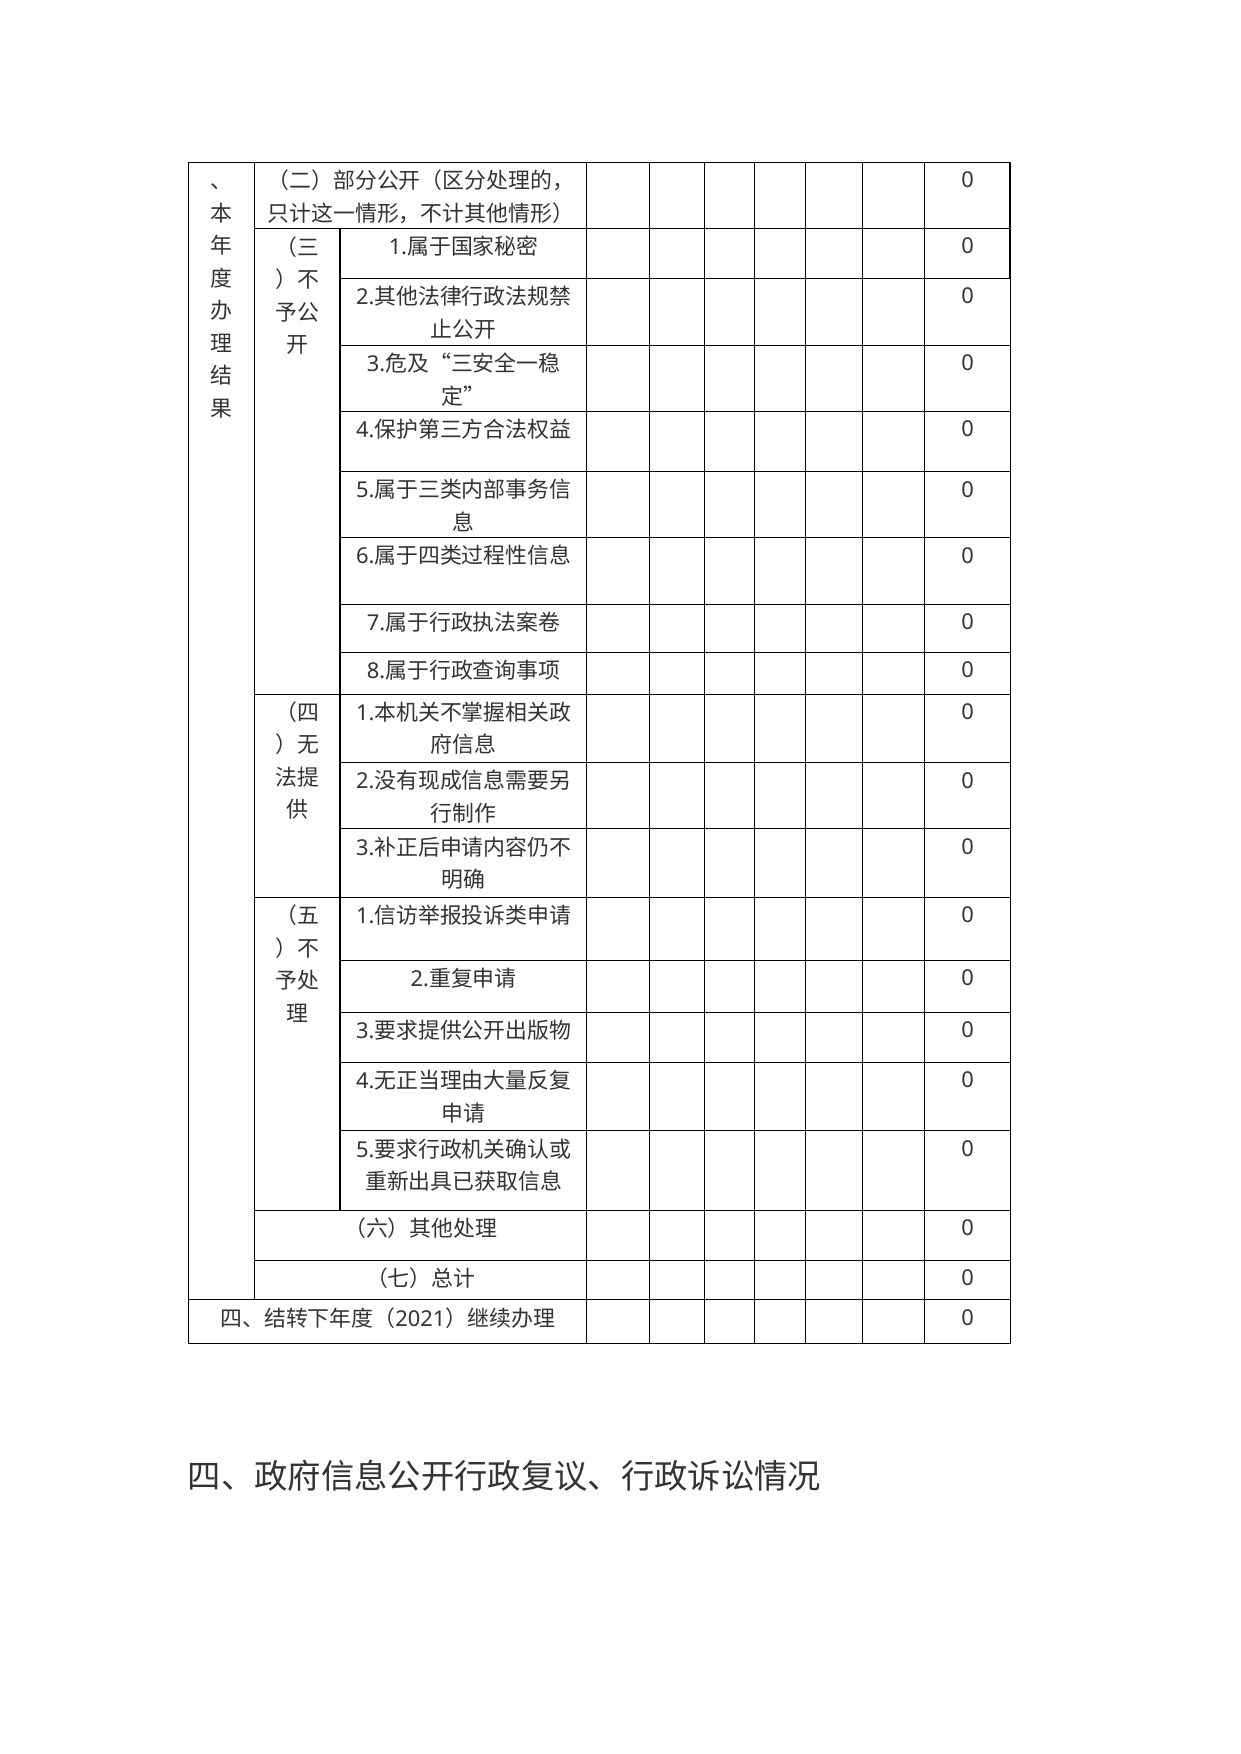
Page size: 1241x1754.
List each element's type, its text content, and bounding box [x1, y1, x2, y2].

table_cell 4.保护第三方合法权益 [341, 412, 586, 471]
table_cell [650, 829, 704, 897]
table_cell （三）不予公开 [255, 229, 339, 693]
table_cell [705, 1063, 754, 1130]
table_cell [587, 695, 649, 762]
table_cell [755, 412, 805, 471]
table_cell [587, 1261, 649, 1299]
table_cell [755, 829, 805, 897]
table_cell [587, 279, 649, 345]
table_cell [863, 412, 924, 471]
table_cell [705, 695, 754, 762]
table_cell [755, 1300, 805, 1343]
table_cell [806, 605, 862, 652]
table_cell [705, 346, 754, 411]
table_cell [587, 829, 649, 897]
table_cell [705, 229, 754, 278]
table_cell [755, 1013, 805, 1062]
table_cell [863, 1063, 924, 1130]
table_cell [705, 279, 754, 345]
table_cell [863, 1261, 924, 1299]
table_cell [650, 346, 704, 411]
table_cell [755, 1063, 805, 1130]
table_cell 5.属于三类内部事务信息 [341, 472, 586, 537]
table_cell （四）无法提供 [255, 695, 339, 897]
table_cell 0 [925, 472, 1010, 537]
table_cell （七）总计 [255, 1261, 586, 1299]
table_cell [806, 1013, 862, 1062]
table_cell [806, 472, 862, 537]
table_cell [705, 763, 754, 828]
table_cell [587, 653, 649, 693]
table_cell 0 [925, 1261, 1010, 1299]
table_cell [705, 1300, 754, 1343]
table_cell 1.属于国家秘密 [341, 229, 586, 278]
table_cell [650, 163, 704, 228]
table_cell [587, 412, 649, 471]
table_cell [863, 538, 924, 604]
table_cell 0 [925, 346, 1010, 411]
table_cell [587, 346, 649, 411]
table_cell [587, 1211, 649, 1259]
table_cell [650, 1131, 704, 1209]
table_cell 0 [925, 763, 1010, 828]
table_cell [705, 898, 754, 959]
table_cell 0 [925, 1013, 1010, 1062]
table_cell [587, 163, 649, 228]
table_cell [650, 229, 704, 278]
table_cell 0 [925, 1211, 1010, 1259]
table_cell （五）不予处理 [255, 898, 339, 1209]
table_cell [863, 346, 924, 411]
table_cell [806, 163, 862, 228]
table_cell [755, 763, 805, 828]
table_cell 0 [925, 829, 1010, 897]
table_cell 0 [925, 412, 1010, 471]
table_cell [705, 163, 754, 228]
table_cell [755, 1131, 805, 1209]
table_cell [705, 1261, 754, 1299]
table_cell [806, 898, 862, 959]
table_cell 0 [925, 1300, 1010, 1343]
table_cell [587, 472, 649, 537]
table_cell [705, 1131, 754, 1209]
table_cell [705, 1211, 754, 1259]
table_cell [806, 829, 862, 897]
table_cell [755, 163, 805, 228]
table_cell 0 [925, 605, 1010, 652]
table_cell 8.属于行政查询事项 [341, 653, 586, 693]
table_cell [587, 1013, 649, 1062]
table_cell [806, 1063, 862, 1130]
table_cell [806, 346, 862, 411]
table_cell [863, 961, 924, 1012]
table_cell [755, 695, 805, 762]
table_cell [587, 898, 649, 959]
table_cell 0 [925, 538, 1010, 604]
table_cell [806, 1131, 862, 1209]
table_cell [806, 763, 862, 828]
table_cell 2.没有现成信息需要另行制作 [341, 763, 586, 828]
table_cell [755, 1261, 805, 1299]
table_cell [650, 279, 704, 345]
table_cell [705, 1013, 754, 1062]
table_cell [755, 229, 805, 278]
table_cell [863, 1131, 924, 1209]
table_cell 0 [925, 1063, 1010, 1130]
table_cell 0 [925, 961, 1010, 1012]
table_cell 0 [925, 279, 1010, 345]
table_cell [587, 229, 649, 278]
table_cell [650, 472, 704, 537]
list 政府信息公开行政复议、行政诉讼情况 [187, 1442, 1053, 1507]
table_cell 7.属于行政执法案卷 [341, 605, 586, 652]
table_cell [705, 961, 754, 1012]
table_cell [587, 1300, 649, 1343]
table_cell [755, 605, 805, 652]
table_cell 三、本年度办理结果 [189, 163, 254, 1299]
table_cell [650, 961, 704, 1012]
table_cell [587, 763, 649, 828]
table_cell 0 [925, 695, 1010, 762]
table_cell 0 [925, 163, 1009, 228]
table_cell 4.无正当理由大量反复申请 [341, 1063, 586, 1130]
table_cell [806, 695, 862, 762]
table_cell [705, 472, 754, 537]
table_cell [755, 961, 805, 1012]
table_cell [650, 763, 704, 828]
table_cell 2.重复申请 [341, 961, 586, 1012]
table_cell [755, 346, 805, 411]
table_cell [587, 1131, 649, 1209]
table_cell 5.要求行政机关确认或重新出具已获取信息 [341, 1131, 586, 1209]
table_cell [650, 1261, 704, 1299]
table_cell [650, 1211, 704, 1259]
table_cell [705, 538, 754, 604]
table_cell [806, 1211, 862, 1259]
table_cell [863, 898, 924, 959]
table_cell [587, 961, 649, 1012]
table_cell [863, 229, 924, 278]
table_cell [863, 279, 924, 345]
table_cell [755, 279, 805, 345]
table_cell [863, 763, 924, 828]
table_cell 3.危及“三安全一稳定” [341, 346, 586, 411]
table_cell [863, 605, 924, 652]
table_cell [650, 898, 704, 959]
table_cell [806, 1300, 862, 1343]
table_cell 2.其他法律行政法规禁止公开 [341, 279, 586, 345]
table_cell 0 [925, 653, 1010, 693]
table_cell 1.信访举报投诉类申请 [341, 898, 586, 959]
table_cell [587, 605, 649, 652]
table_cell [806, 412, 862, 471]
table_cell 四、结转下年度（2021）继续办理 [189, 1300, 586, 1343]
table_cell [587, 1063, 649, 1130]
table_cell [806, 279, 862, 345]
table_cell [705, 653, 754, 693]
table_cell [863, 1211, 924, 1259]
table_cell 6.属于四类过程性信息 [341, 538, 586, 604]
table_cell [650, 695, 704, 762]
table_cell [806, 1261, 862, 1299]
table_cell 0 [925, 229, 1009, 278]
table_cell （六）其他处理 [255, 1211, 586, 1259]
table_cell [755, 472, 805, 537]
table_cell 0 [925, 1131, 1010, 1209]
table_cell [705, 412, 754, 471]
table_cell （二）部分公开（区分处理的，只计这一情形，不计其他情形） [255, 163, 586, 228]
table_cell [806, 229, 862, 278]
table_cell [650, 1300, 704, 1343]
table_cell [705, 605, 754, 652]
table_cell [755, 538, 805, 604]
table_cell [806, 538, 862, 604]
table_cell [863, 653, 924, 693]
table_cell 0 [925, 898, 1010, 959]
table_cell [863, 163, 924, 228]
table_cell [650, 1063, 704, 1130]
table_cell 3.补正后申请内容仍不明确 [341, 829, 586, 897]
table_cell [863, 1300, 924, 1343]
table_cell [650, 653, 704, 693]
table_cell [863, 829, 924, 897]
table_cell [806, 653, 862, 693]
table_cell 3.要求提供公开出版物 [341, 1013, 586, 1062]
table_cell [650, 1013, 704, 1062]
table_cell [806, 961, 862, 1012]
table_cell [755, 1211, 805, 1259]
table_cell [863, 472, 924, 537]
table_cell [755, 653, 805, 693]
table_cell [650, 605, 704, 652]
table_cell [650, 538, 704, 604]
table_cell 1.本机关不掌握相关政府信息 [341, 695, 586, 762]
table_cell [863, 1013, 924, 1062]
table_cell [755, 898, 805, 959]
table_cell [587, 538, 649, 604]
table_cell [650, 412, 704, 471]
table_cell [705, 829, 754, 897]
table_cell [863, 695, 924, 762]
